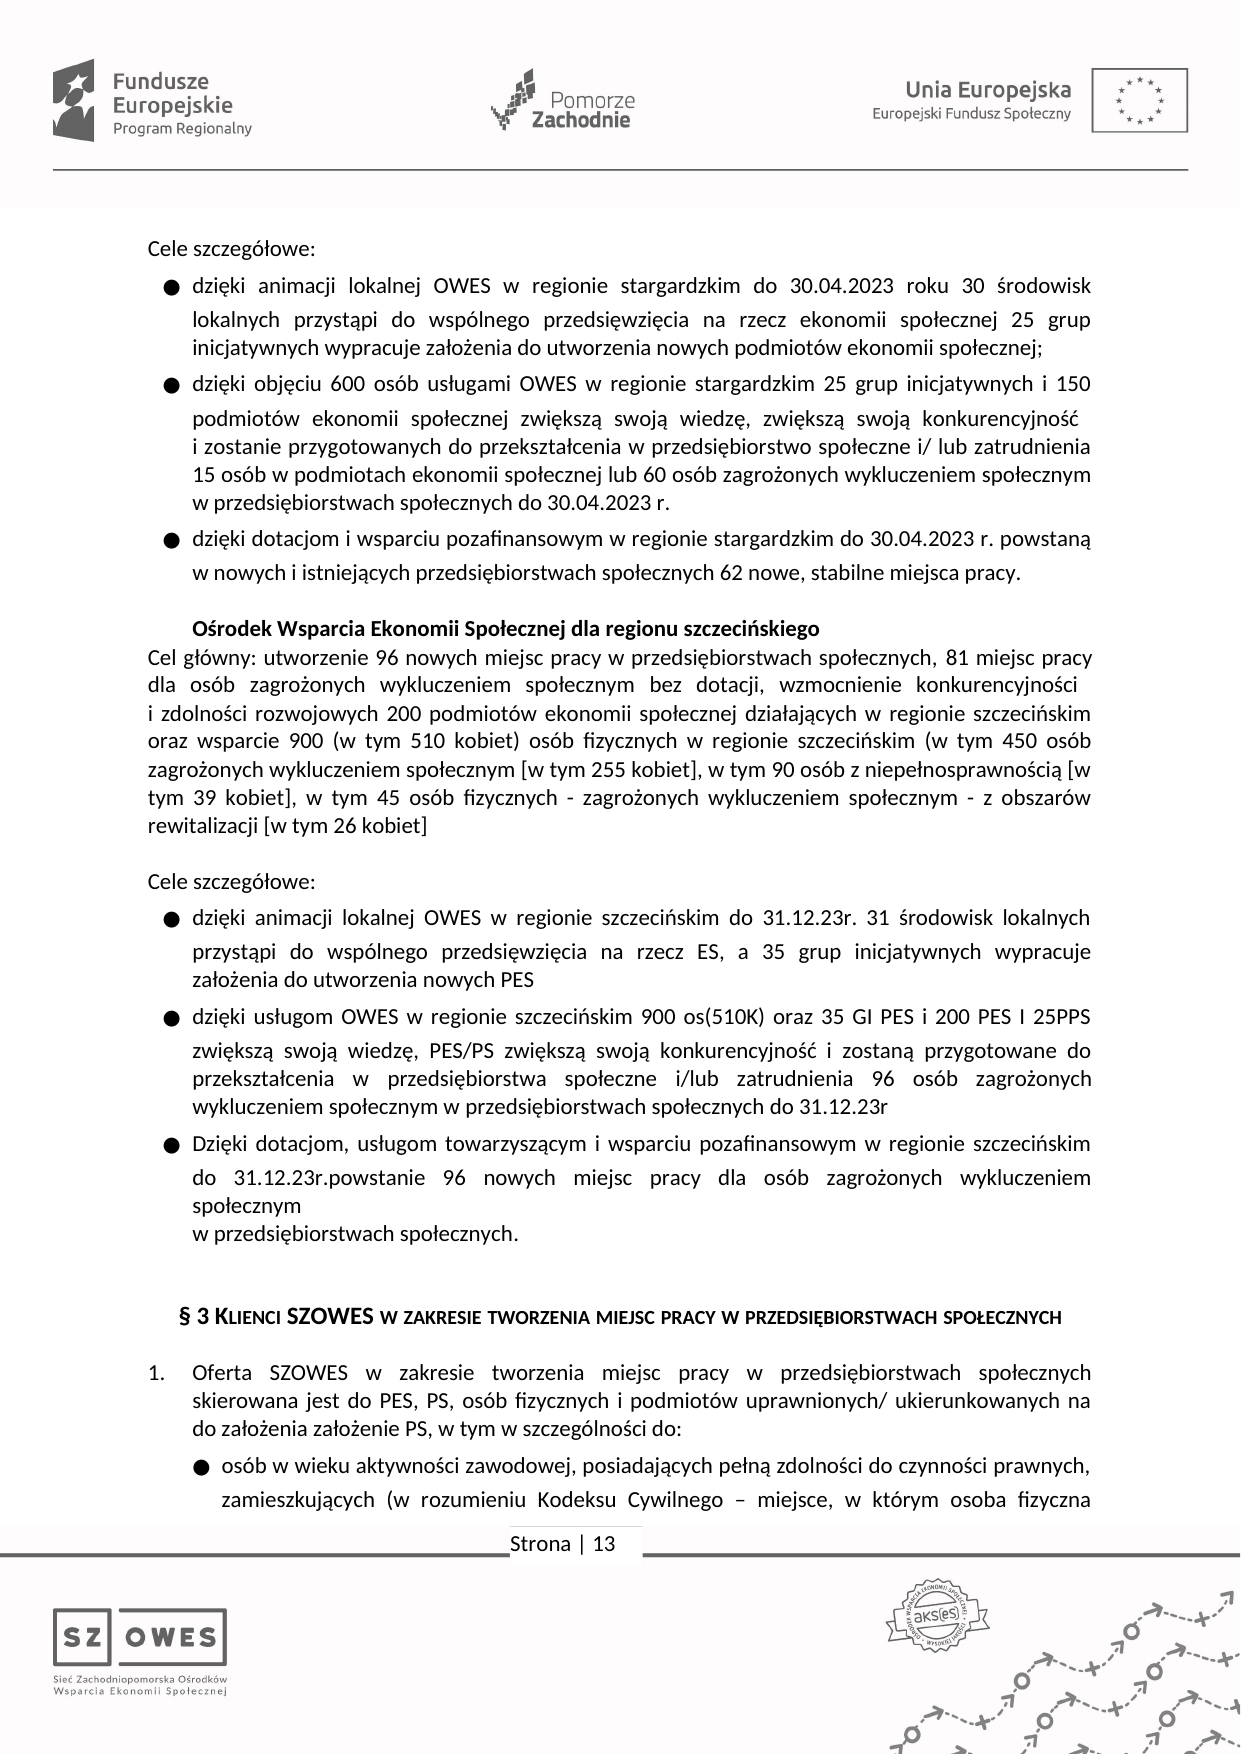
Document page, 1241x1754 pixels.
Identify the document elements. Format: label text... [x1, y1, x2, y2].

text Cele szczegółowe: [148, 867, 1093, 895]
list Dzięki dotacjom, usługom towarzyszącym i wsparciu pozafinansowym w regionie szczecińskim do 31.12.23r.powstanie 96 nowych miejsc pracy dla osób zagrożonych wykluczeniem społecznym w przedsiębiorstwach społecznych. [162, 1120, 1093, 1247]
list dzięki usługom OWES w regionie szczecińskim 900 os(510K) oraz 35 GI PES i 200 PES I 25PPS zwiększą swoją wiedzę, PES/PS zwiększą swoją konkurencyjność i zostaną przygotowane do przekształcenia w przedsiębiorstwa społeczne i/lub zatrudnienia 96 osób zagrożonych wykluczeniem społecznym w przedsiębiorstwach społecznych do 31.12.23r [162, 993, 1093, 1120]
picture [0, 1526, 1241, 1754]
list dzięki objęciu 600 osób usługami OWES w regionie stargardzkim 25 grup inicjatywnych i 150 podmiotów ekonomii społecznej zwiększą swoją wiedzę, zwiększą swoją konkurencyjność i zostanie przygotowanych do przekształcenia w przedsiębiorstwo społeczne i/ lub zatrudnienia 15 osób w podmiotach ekonomii społecznej lub 60 osób zagrożonych wykluczeniem społecznym w przedsiębiorstwach społecznych do 30.04.2023 r. [162, 361, 1093, 516]
list dzięki animacji lokalnej OWES w regionie szczecińskim do 31.12.23r. 31 środowisk lokalnych przystąpi do wspólnego przedsięwzięcia na rzecz ES, a 35 grup inicjatywnych wypracuje założenia do utworzenia nowych PES [162, 895, 1093, 993]
text Ośrodek Wsparcia Ekonomii Społecznej dla regionu szczecińskiego [192, 614, 1093, 643]
text Cele szczegółowe: [148, 234, 1093, 262]
picture [0, 0, 1241, 207]
text § 3 Klienci SZOWES w zakresie tworzenia miejsc pracy w przedsiębiorstwach społecznych [148, 1300, 1093, 1330]
list dzięki dotacjom i wsparciu pozafinansowym w regionie stargardzkim do 30.04.2023 r. powstaną w nowych i istniejących przedsiębiorstwach społecznych 62 nowe, stabilne miejsca pracy. [162, 516, 1093, 587]
list dzięki animacji lokalnej OWES w regionie stargardzkim do 30.04.2023 roku 30 środowisk lokalnych przystąpi do wspólnego przedsięwzięcia na rzecz ekonomii społecznej 25 grup inicjatywnych wypracuje założenia do utworzenia nowych podmiotów ekonomii społecznej; [162, 262, 1093, 361]
list Oferta SZOWES w zakresie tworzenia miejsc pracy w przedsiębiorstwach społecznych skierowana jest do PES, PS, osób fizycznych i podmiotów uprawnionych/ ukierunkowanych na do założenia założenie PS, w tym w szczególności do: [148, 1358, 1093, 1442]
text Cel główny: utworzenie 96 nowych miejsc pracy w przedsiębiorstwach społecznych, 81 miejsc pracy dla osób zagrożonych wykluczeniem społecznym bez dotacji, wzmocnienie konkurencyjności i zdolności rozwojowych 200 podmiotów ekonomii społecznej działających w regionie szczecińskim oraz wsparcie 900 (w tym 510 kobiet) osób fizycznych w regionie szczecińskim (w tym 450 osób zagrożonych wykluczeniem społecznym [w tym 255 kobiet], w tym 90 osób z niepełnosprawnością [w tym 39 kobiet], w tym 45 osób fizycznych - zagrożonych wykluczeniem społecznym - z obszarów rewitalizacji [w tym 26 kobiet] [148, 643, 1093, 839]
